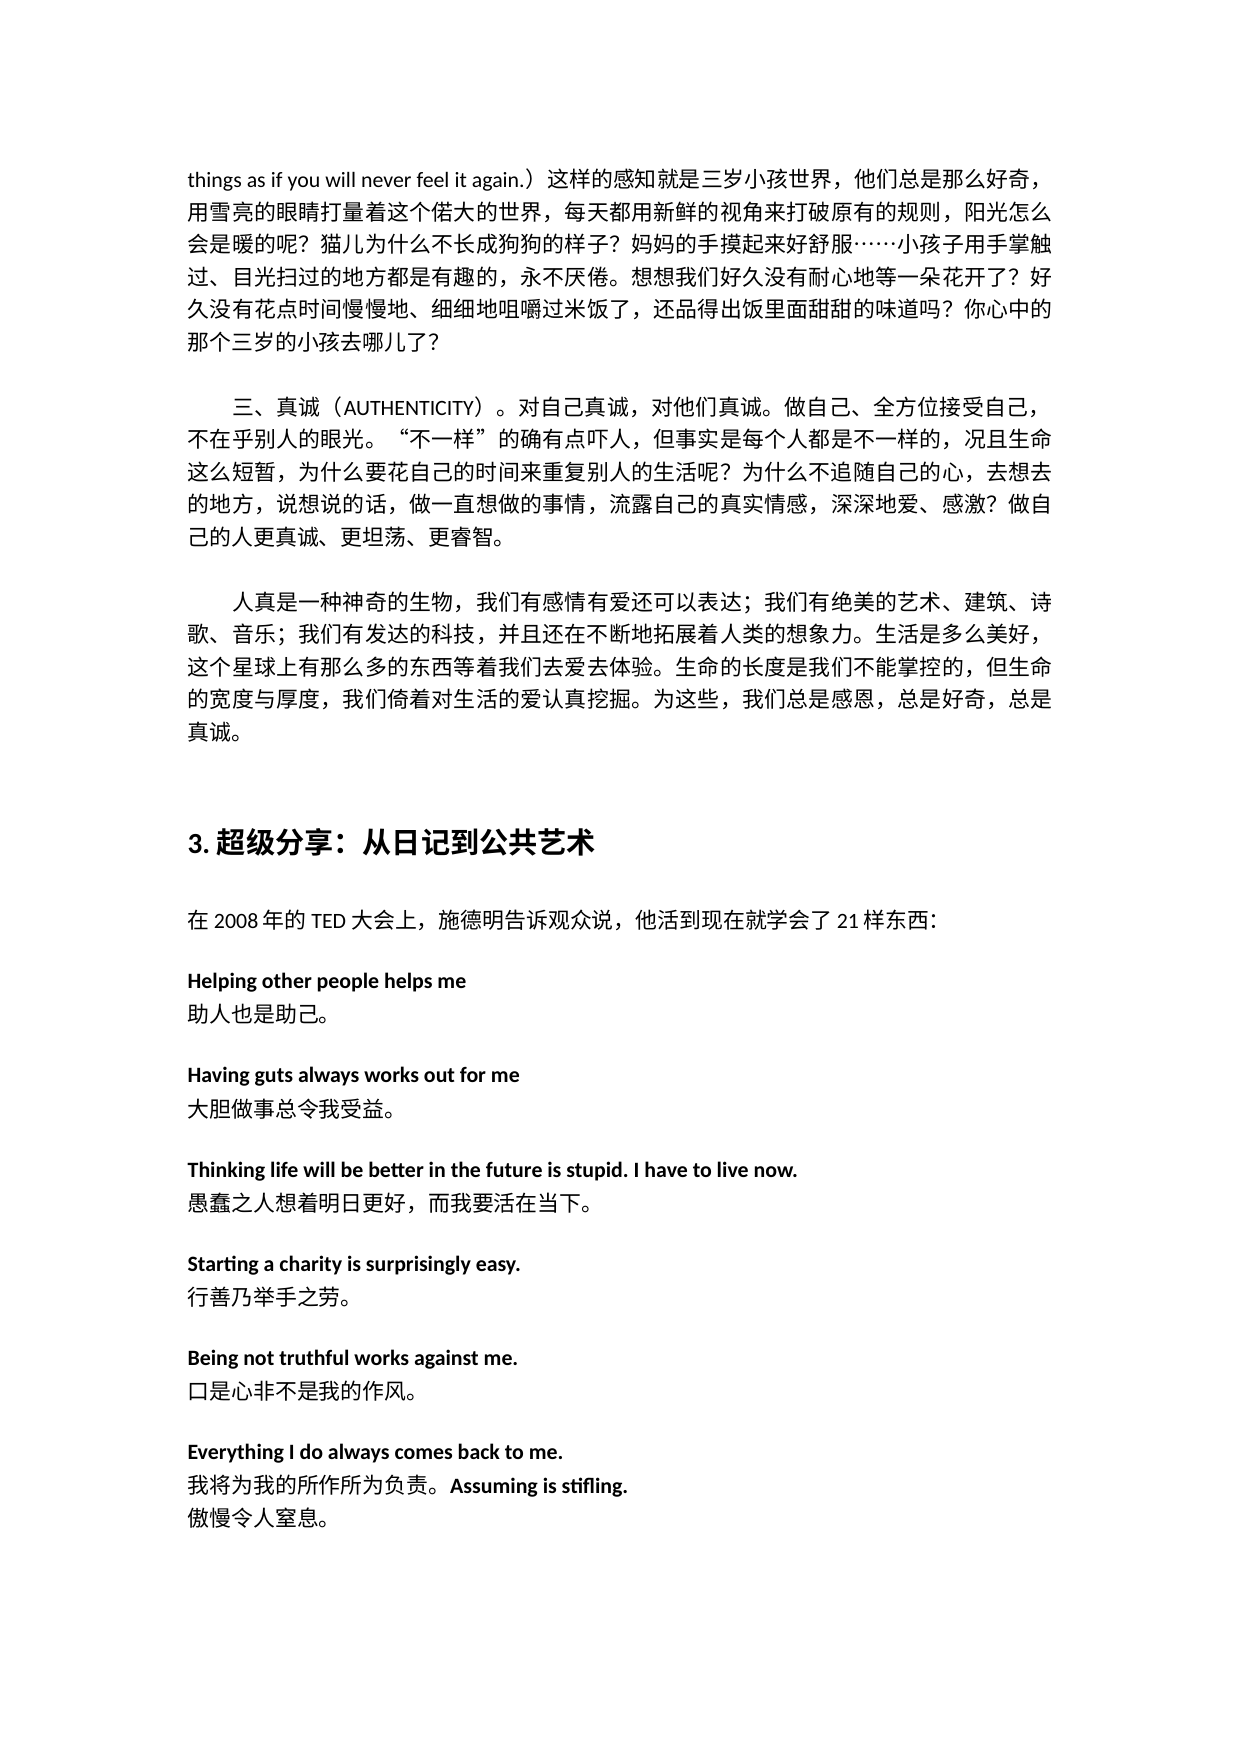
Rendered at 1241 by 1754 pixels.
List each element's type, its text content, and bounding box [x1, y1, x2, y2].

text Having guts always works out for me 大胆做事总令我受益。 [187, 1059, 1053, 1124]
text Everything I do always comes back to me. 我将为我的所作所为负责。Assuming is stifling. 傲慢令人窒息。 [187, 1435, 1053, 1533]
text Helping other people helps me 助人也是助己。 [187, 964, 1053, 1029]
text Starting a charity is surprisingly easy. 行善乃举手之劳。 [187, 1247, 1053, 1312]
text Being not truthful works against me. 口是心非不是我的作风。 [187, 1341, 1053, 1406]
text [187, 162, 1053, 747]
text Thinking life will be better in the future is stupid. I have to live now. 愚蠢之人想着明日更好，而我要活在当下。 [187, 1153, 1053, 1218]
text 在2008年的 TED 大会上，施德明告诉观众说，他活到现在就学会了21样东西： [187, 903, 1053, 935]
subtitle 3. 超级分享：从日记到公共艺术 [187, 809, 1053, 874]
